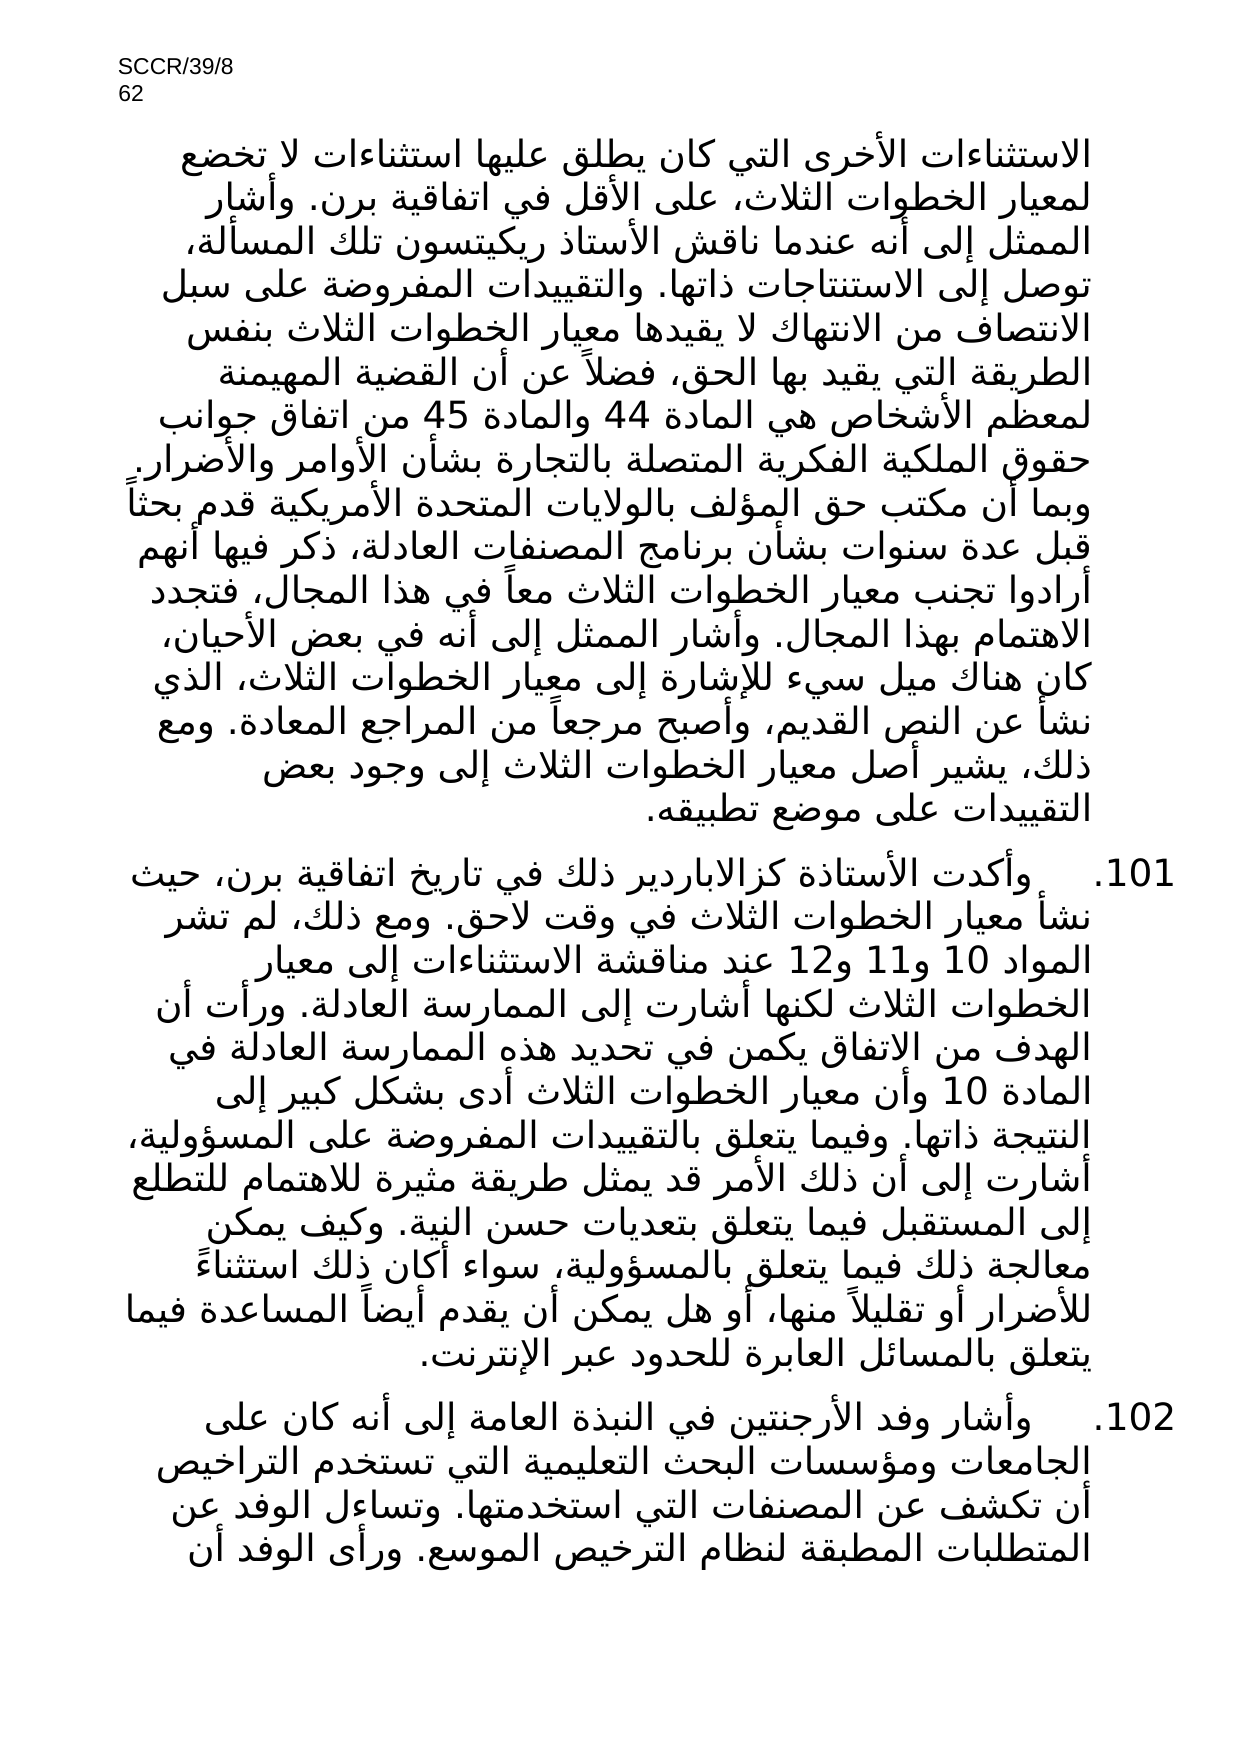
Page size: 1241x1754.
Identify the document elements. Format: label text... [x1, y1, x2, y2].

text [118, 1396, 1092, 1571]
text وأكدت الأستاذة كزالاباردير ذلك في تاريخ اتفاقية برن، حيث نشأ معيار الخطوات الثلاث في وقت لاحق. ومع ذلك، لم تشر المواد 10 و11 و12 عند مناقشة الاستثناءات إلى معيار الخطوات الثلاث لكنها أشارت إلى الممارسة العادلة. ورأت أن الهدف من الاتفاق يكمن في تحديد هذه الممارسة العادلة في المادة 10 وأن معيار الخطوات الثلاث أدى بشكل كبير إلى النتيجة ذاتها. وفيما يتعلق بالتقييدات المفروضة على المسؤولية، أشارت إلى أن ذلك الأمر قد يمثل طريقة مثيرة للاهتمام للتطلع إلى المستقبل فيما يتعلق بتعديات حسن النية. وكيف يمكن معالجة ذلك فيما يتعلق بالمسؤولية، سواء أكان ذلك استثناءً للأضرار أو تقليلاً منها، أو هل يمكن أن يقدم أيضاً المساعدة فيما يتعلق بالمسائل العابرة للحدود عبر الإنترنت. [118, 851, 1092, 1375]
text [118, 132, 1092, 831]
